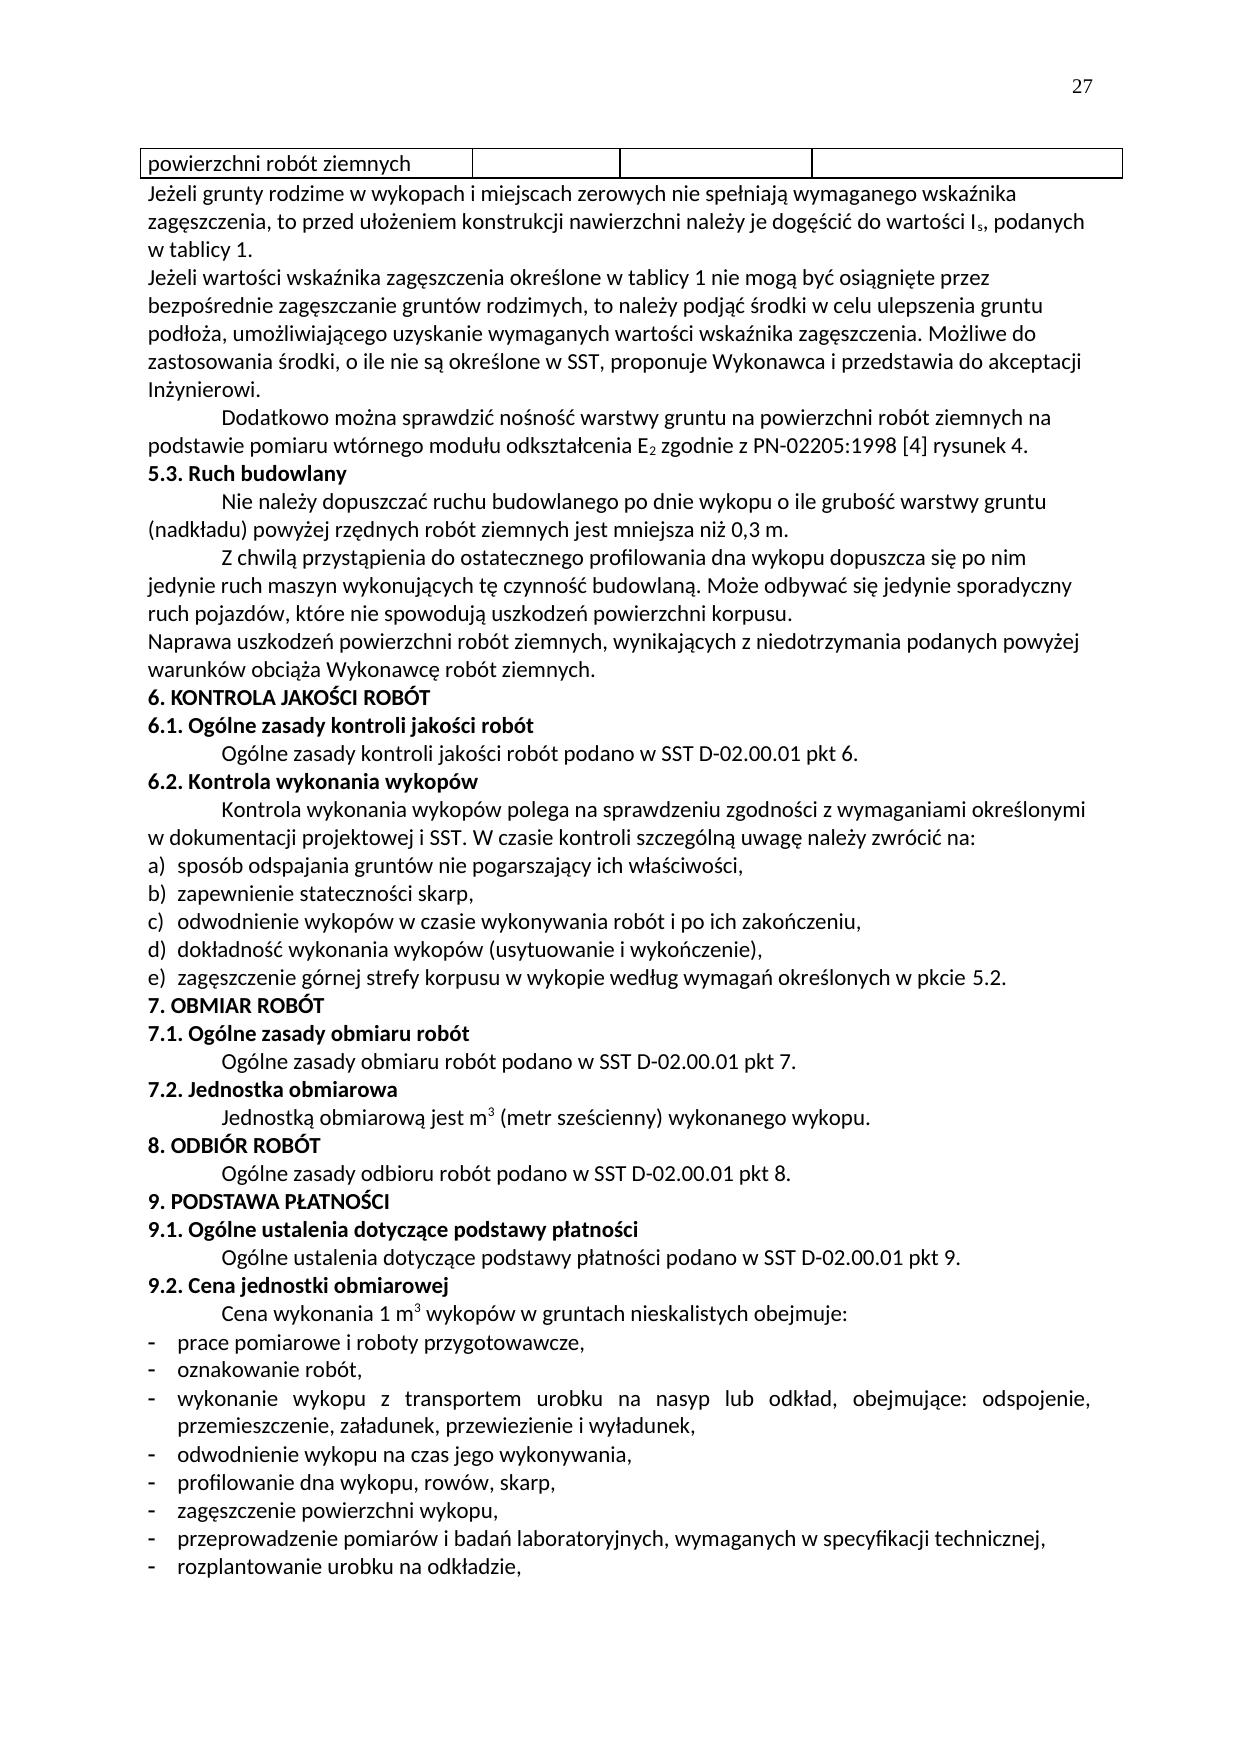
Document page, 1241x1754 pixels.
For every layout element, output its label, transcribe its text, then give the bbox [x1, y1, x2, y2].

subtitle 9.2. Cena jednostki obmiarowej [148, 1272, 1093, 1299]
text Jeżeli wartości wskaźnika zagęszczenia określone w tablicy 1 nie mogą być osiągnięte przez bezpośrednie zagęszczanie gruntów rodzimych, to należy podjąć środki w celu ulepszenia gruntu podłoża, umożliwiającego uzyskanie wymaganych wartości wskaźnika zagęszczenia. Możliwe do zastosowania środki, o ile nie są określone w SST, proponuje Wykonawca i przedstawia do akceptacji Inżynierowi. [148, 263, 1093, 403]
text Kontrola wykonania wykopów polega na sprawdzeniu zgodności z wymaganiami określonymi w dokumentacji projektowej i SST. W czasie kontroli szczególną uwagę należy zwrócić na: [148, 795, 1093, 851]
subtitle 5.3. Ruch budowlany [148, 459, 1093, 487]
text Cena wykonania 1 m3 wykopów w gruntach nieskalistych obejmuje: [148, 1299, 1093, 1328]
subtitle 6.2. Kontrola wykonania wykopów [148, 767, 1093, 795]
text Jeżeli grunty rodzime w wykopach i miejscach zerowych nie spełniają wymaganego wskaźnika zagęszczenia, to przed ułożeniem konstrukcji nawierzchni należy je dogęścić do wartości Is, podanych w tablicy 1. [148, 179, 1093, 263]
list wykonanie wykopu z transportem urobku na nasyp lub odkład, obejmujące: odspojenie, przemieszczenie, załadunek, przewiezienie i wyładunek, [148, 1384, 1093, 1440]
subtitle 8. odbiór robót [148, 1131, 1093, 1159]
text Z chwilą przystąpienia do ostatecznego profilowania dna wykopu dopuszcza się po nim jedynie ruch maszyn wykonujących tę czynność budowlaną. Może odbywać się jedynie sporadyczny ruch pojazdów, które nie spowodują uszkodzeń powierzchni korpusu. [148, 543, 1093, 627]
list zagęszczenie powierzchni wykopu, [148, 1496, 1093, 1524]
text Ogólne zasady odbioru robót podano w SST D-02.00.01 pkt 8. [148, 1159, 1093, 1187]
text Ogólne zasady kontroli jakości robót podano w SST D-02.00.01 pkt 6. [148, 739, 1093, 767]
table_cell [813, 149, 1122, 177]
subtitle 7.2. Jednostka obmiarowa [148, 1075, 1093, 1103]
text Ogólne ustalenia dotyczące podstawy płatności podano w SST D-02.00.01 pkt 9. [148, 1243, 1093, 1272]
text Nie należy dopuszczać ruchu budowlanego po dnie wykopu o ile grubość warstwy gruntu (nadkładu) powyżej rzędnych robót ziemnych jest mniejsza niż 0,3 m. [148, 487, 1093, 543]
list oznakowanie robót, [148, 1356, 1093, 1384]
subtitle 9.1. Ogólne ustalenia dotyczące podstawy płatności [148, 1216, 1093, 1243]
text Jednostką obmiarową jest m3 (metr sześcienny) wykonanego wykopu. [148, 1103, 1093, 1131]
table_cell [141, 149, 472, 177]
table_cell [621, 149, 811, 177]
subtitle 6. kontrola jakości robót [148, 683, 1093, 711]
subtitle 7.1. Ogólne zasady obmiaru robót [148, 1019, 1093, 1047]
list profilowanie dna wykopu, rowów, skarp, [148, 1468, 1093, 1496]
subtitle 9. podstawa płatności [148, 1187, 1093, 1216]
list zapewnienie stateczności skarp, [148, 879, 1093, 907]
list zagęszczenie górnej strefy korpusu w wykopie według wymagań określonych w pkcie 5.2. [148, 963, 1093, 991]
list przeprowadzenie pomiarów i badań laboratoryjnych, wymaganych w specyfikacji technicznej, [148, 1524, 1093, 1552]
subtitle 6.1. Ogólne zasady kontroli jakości robót [148, 711, 1093, 739]
list odwodnienie wykopów w czasie wykonywania robót i po ich zakończeniu, [148, 907, 1093, 935]
subtitle 7. obmiar robót [148, 991, 1093, 1019]
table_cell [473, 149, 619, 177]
text Ogólne zasady obmiaru robót podano w SST D-02.00.01 pkt 7. [148, 1047, 1093, 1075]
list odwodnienie wykopu na czas jego wykonywania, [148, 1440, 1093, 1468]
text Naprawa uszkodzeń powierzchni robót ziemnych, wynikających z niedotrzymania podanych powyżej warunków obciąża Wykonawcę robót ziemnych. [148, 627, 1093, 683]
list sposób odspajania gruntów nie pogarszający ich właściwości, [148, 851, 1093, 879]
list dokładność wykonania wykopów (usytuowanie i wykończenie), [148, 935, 1093, 963]
list prace pomiarowe i roboty przygotowawcze, [148, 1328, 1093, 1356]
list rozplantowanie urobku na odkładzie, [148, 1552, 1093, 1580]
text Dodatkowo można sprawdzić nośność warstwy gruntu na powierzchni robót ziemnych na podstawie pomiaru wtórnego modułu odkształcenia E2 zgodnie z PN-02205:1998 [4] rysunek 4. [148, 403, 1093, 459]
